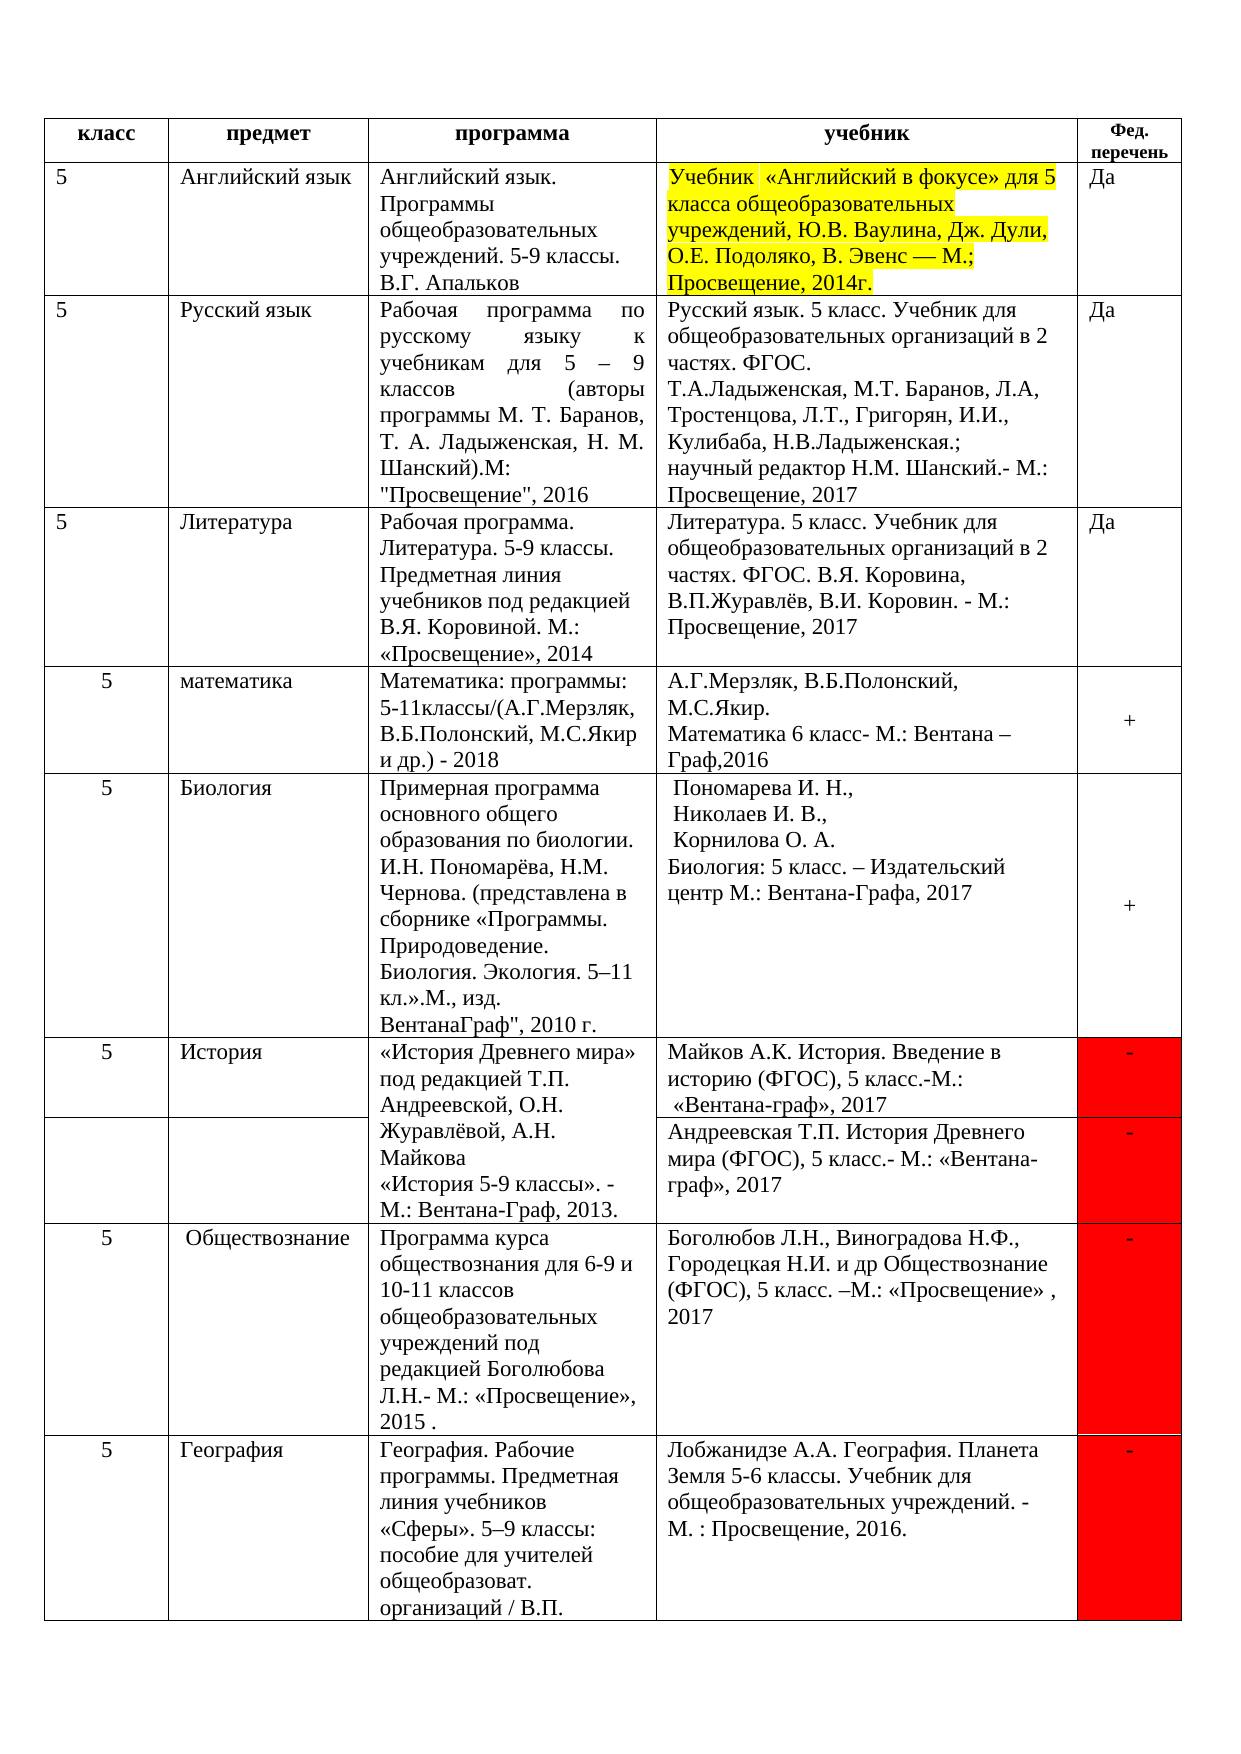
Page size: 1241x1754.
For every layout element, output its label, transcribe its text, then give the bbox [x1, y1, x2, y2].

table_cell Литература. 5 класс. Учебник для общеобразовательных организаций в 2 частях. ФГОС. В.Я. Коровина, В.П.Журавлёв, В.И. Коровин. - М.: Просвещение, 2017 [657, 508, 1077, 666]
table_cell - [1078, 1118, 1181, 1223]
table_cell Математика: программы: 5-11классы/(А.Г.Мерзляк, В.Б.Полонский, М.С.Якир и др.) - 2018 [369, 667, 656, 773]
table_header Фед. перечень [1078, 119, 1181, 162]
table_cell 5 [45, 163, 168, 295]
table_cell Пономарева И. Н., Николаев И. В., Корнилова О. А. Биология: 5 класс. – Издательский центр М.: Вентана-Графа, 2017 [657, 774, 1077, 1037]
table_cell - [1078, 1224, 1181, 1434]
table_cell Английский язык. Программы общеобразовательных учреждений. 5-9 классы. В.Г. Апальков [369, 163, 656, 295]
table_cell Биология [169, 774, 368, 1037]
table_cell [169, 1118, 368, 1223]
table_cell + [1078, 774, 1181, 1037]
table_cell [657, 1436, 1077, 1620]
table_cell 5 [45, 1038, 168, 1117]
table_header предмет [169, 119, 368, 162]
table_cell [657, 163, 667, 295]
table_cell - [1078, 1436, 1181, 1620]
table_cell 5 [45, 1436, 168, 1620]
table_cell 5 [45, 667, 168, 773]
table_cell Андреевская Т.П. История Древнего мира (ФГОС), 5 класс.- М.: «Вентана-граф», 2017 [657, 1118, 1077, 1223]
table_cell Русский язык [169, 296, 368, 507]
table_cell 5 [45, 508, 168, 666]
table_cell [45, 1118, 168, 1223]
table_cell Майков А.К. История. Введение в историю (ФГОС), 5 класс.-М.: «Вентана-граф», 2017 [657, 1038, 1077, 1117]
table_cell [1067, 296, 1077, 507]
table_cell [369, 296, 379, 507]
table_header программа [369, 119, 656, 162]
table_cell Литература [169, 508, 368, 666]
table_cell История [169, 1038, 368, 1117]
table_header класс [45, 119, 168, 162]
table_cell География [169, 1436, 368, 1620]
table_cell «История Древнего мира» под редакцией Т.П. Андреевской, О.Н. Журавлёвой, А.Н. Майкова «История 5-9 классы». - М.: Вентана-Граф, 2013. [369, 1038, 656, 1223]
table_cell 5 [45, 1224, 168, 1434]
table_cell 5 [45, 774, 168, 1037]
table_cell Примерная программа основного общего образования по биологии. И.Н. Пономарёва, Н.М. Чернова. (представлена в сборнике «Программы. Природоведение. Биология. Экология. 5–11 кл.».М., изд. ВентанаГраф", 2010 г. [369, 774, 656, 1037]
table_cell А.Г.Мерзляк, В.Б.Полонский, М.С.Якир. Математика 6 класс- М.: Вентана – Граф,2016 [657, 667, 1077, 773]
table_cell + [1078, 667, 1181, 773]
table_cell - [1078, 1038, 1181, 1117]
table_cell математика [169, 667, 368, 773]
table_cell Да [1078, 508, 1181, 666]
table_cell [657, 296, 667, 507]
table_cell Рабочая программа. Литература. 5-9 классы. Предметная линия учебников под редакцией В.Я. Коровиной. М.: «Просвещение», 2014 [369, 508, 656, 666]
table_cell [369, 1436, 656, 1620]
table_cell Обществознание [169, 1224, 368, 1434]
table_cell Да [1078, 163, 1181, 295]
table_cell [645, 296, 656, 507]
table_cell Боголюбов Л.Н., Виноградова Н.Ф., Городецкая Н.И. и др Обществознание (ФГОС), 5 класс. –М.: «Просвещение» , 2017 [657, 1224, 1077, 1434]
table_cell Английский язык [169, 163, 368, 295]
table_header учебник [657, 119, 1077, 162]
table_cell Да [1078, 296, 1181, 507]
table_cell Программа курса обществознания для 6-9 и 10-11 классов общеобразовательных учреждений под редакцией Боголюбова Л.Н.- М.: «Просвещение», 2015 . [369, 1224, 656, 1434]
table_cell 5 [45, 296, 168, 507]
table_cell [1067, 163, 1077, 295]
